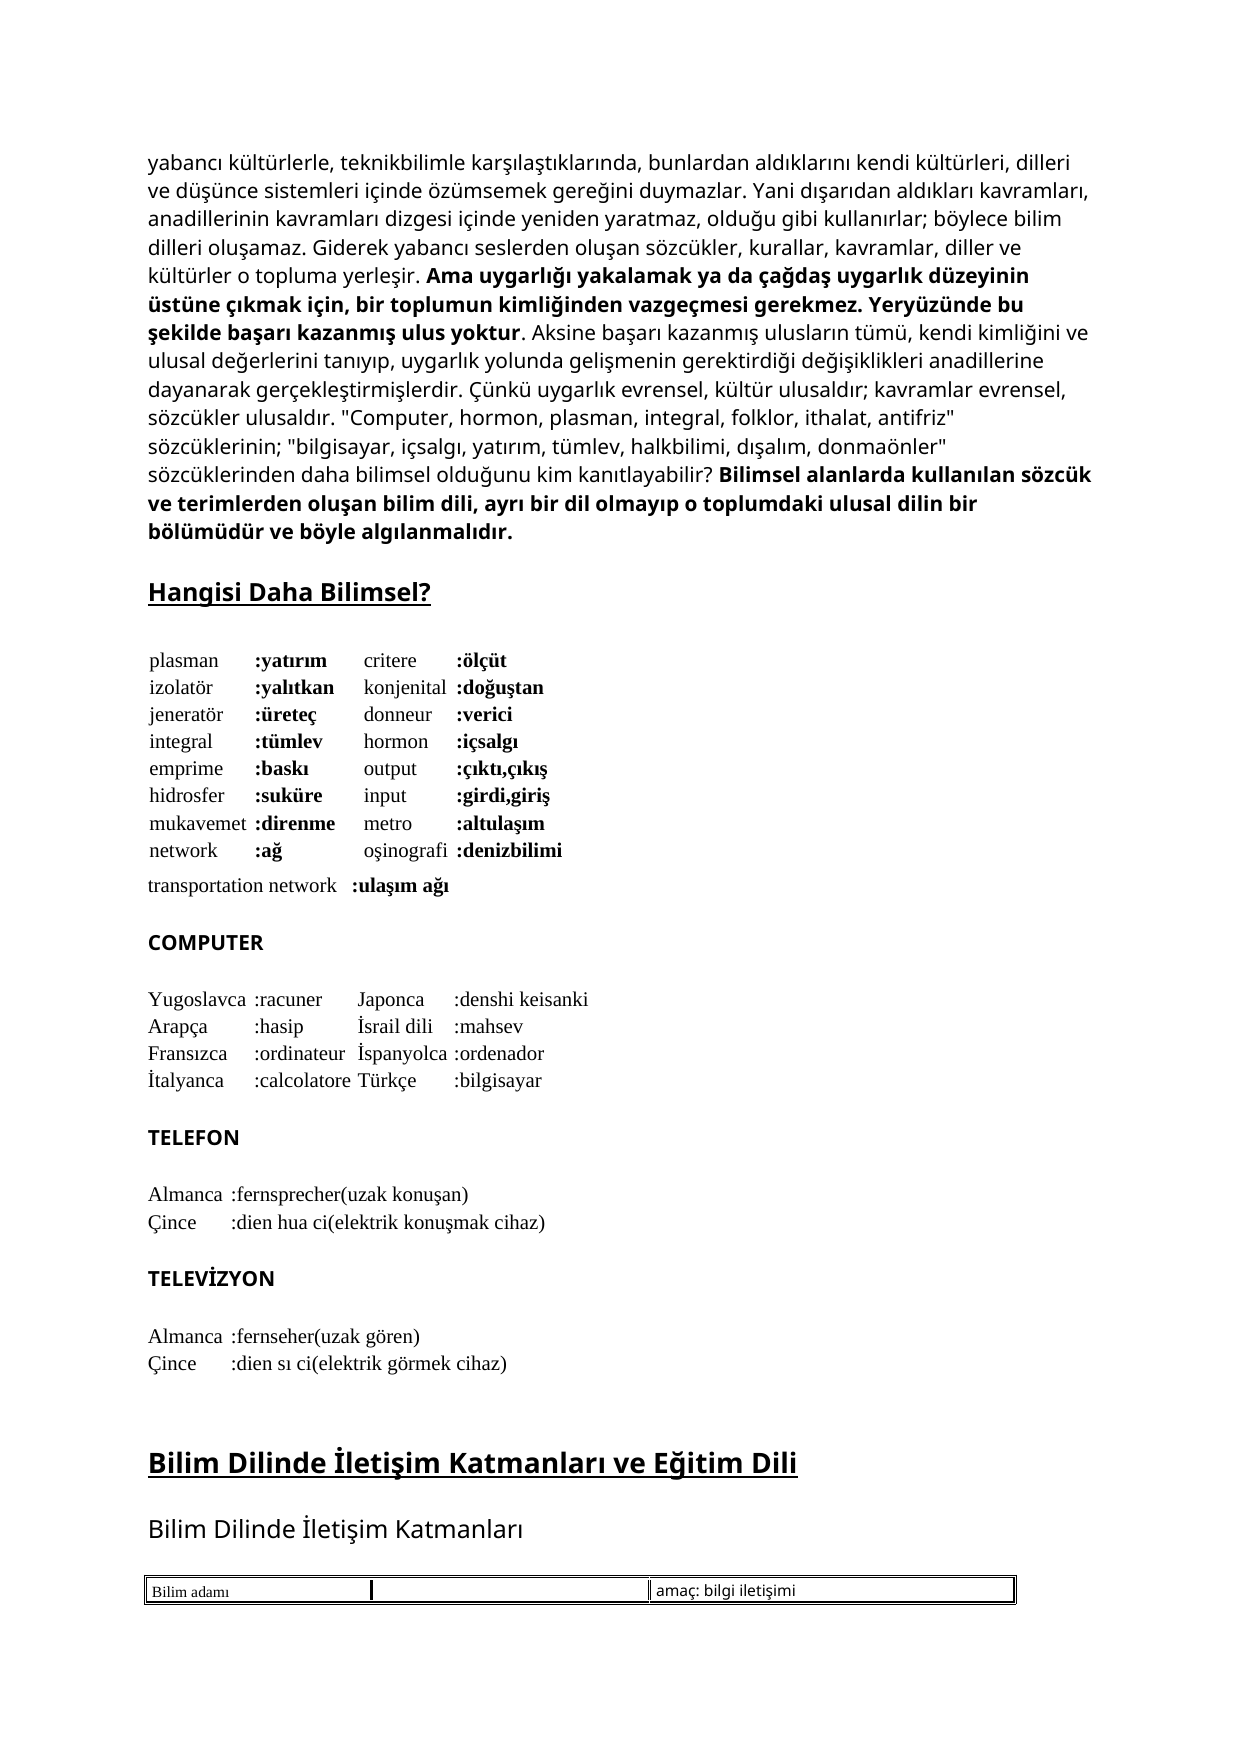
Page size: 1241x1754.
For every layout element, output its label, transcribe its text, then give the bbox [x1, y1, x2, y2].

table_cell :ordinateur [252, 1040, 356, 1067]
table_cell İsrail dili [356, 1013, 452, 1040]
table_cell Çince [146, 1208, 229, 1235]
table_header [354, 638, 581, 871]
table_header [650, 1578, 1013, 1601]
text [148, 148, 1093, 546]
text COMPUTER [148, 928, 1093, 956]
table_header transportation network [146, 871, 350, 898]
table_cell Çince [146, 1349, 229, 1376]
table_cell :mahsev [452, 1013, 595, 1040]
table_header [371, 1578, 649, 1601]
text Hangisi Daha Bilimsel? [148, 575, 1093, 609]
table_cell :bilgisayar [452, 1067, 595, 1094]
table_header :ulaşım ağı [350, 871, 462, 898]
table_header :racuner [252, 985, 356, 1012]
table_cell Türkçe [356, 1067, 452, 1094]
table_cell :ordenador [452, 1040, 595, 1067]
table_header Japonca [356, 985, 452, 1012]
table_cell Fransızca [146, 1040, 252, 1067]
table_cell Arapça [146, 1013, 252, 1040]
table_header Yugoslavca [146, 985, 252, 1012]
text TELEFON [148, 1123, 1093, 1152]
table_header Almanca [146, 1181, 229, 1208]
table_header :fernseher(uzak gören) [229, 1322, 513, 1349]
text Bilim Dilinde İletişim Katmanları [148, 1511, 1093, 1545]
text TELEVİZYON [148, 1264, 1093, 1293]
text Bilim Dilinde İletişim Katmanları ve Eğitim Dili [148, 1406, 1093, 1482]
table_cell İspanyolca [356, 1040, 452, 1067]
table_cell :hasip [252, 1013, 356, 1040]
table_cell :dien hua ci(elektrik konuşmak cihaz) [229, 1208, 552, 1235]
table_header :denshi keisanki [452, 985, 595, 1012]
table_cell :calcolatore [252, 1067, 356, 1094]
table_header [140, 638, 354, 871]
table_cell :dien sı ci(elektrik görmek cihaz) [229, 1349, 513, 1376]
table_header :fernsprecher(uzak konuşan) [229, 1181, 552, 1208]
table_header Bilim adamı [147, 1578, 371, 1601]
table_header Almanca [146, 1322, 229, 1349]
table_cell İtalyanca [146, 1067, 252, 1094]
